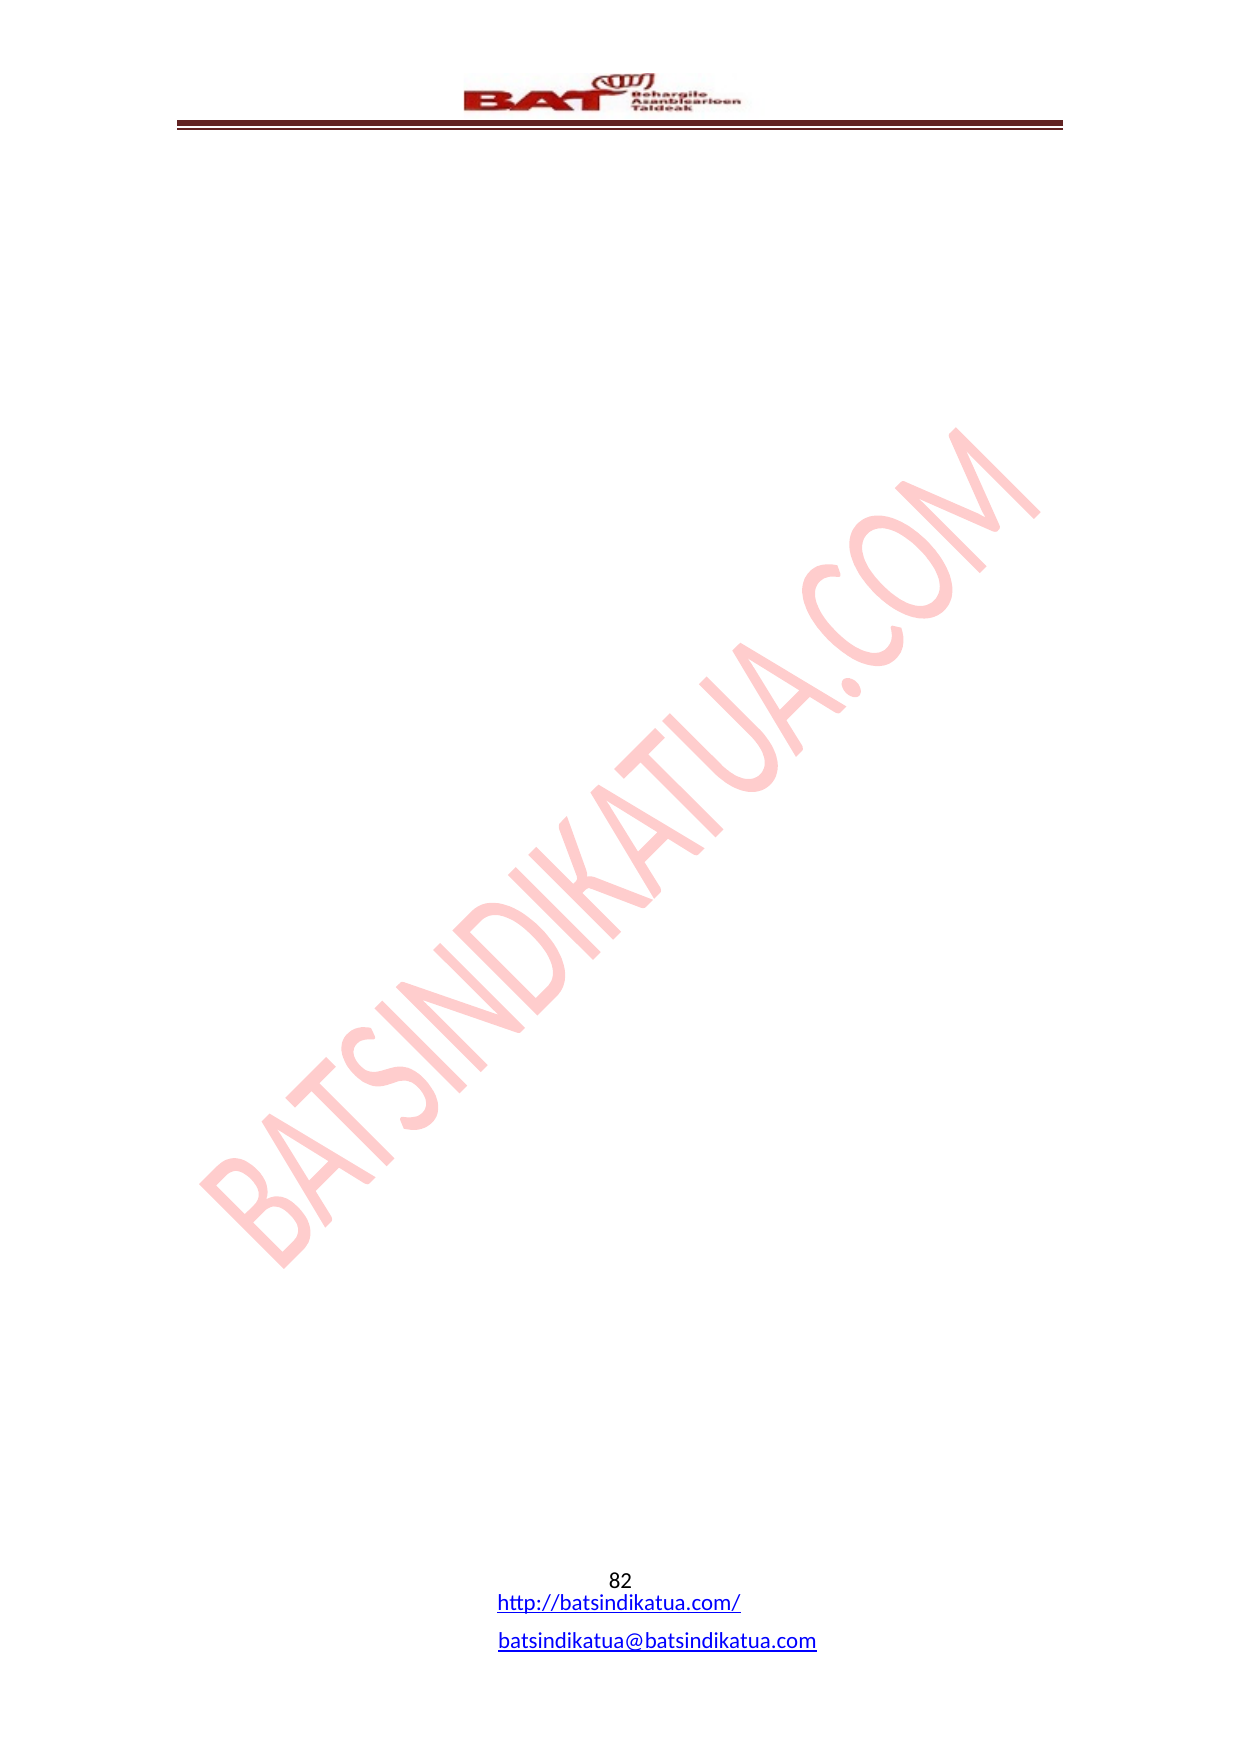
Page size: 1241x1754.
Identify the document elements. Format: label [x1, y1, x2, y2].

picture [463, 73, 777, 119]
